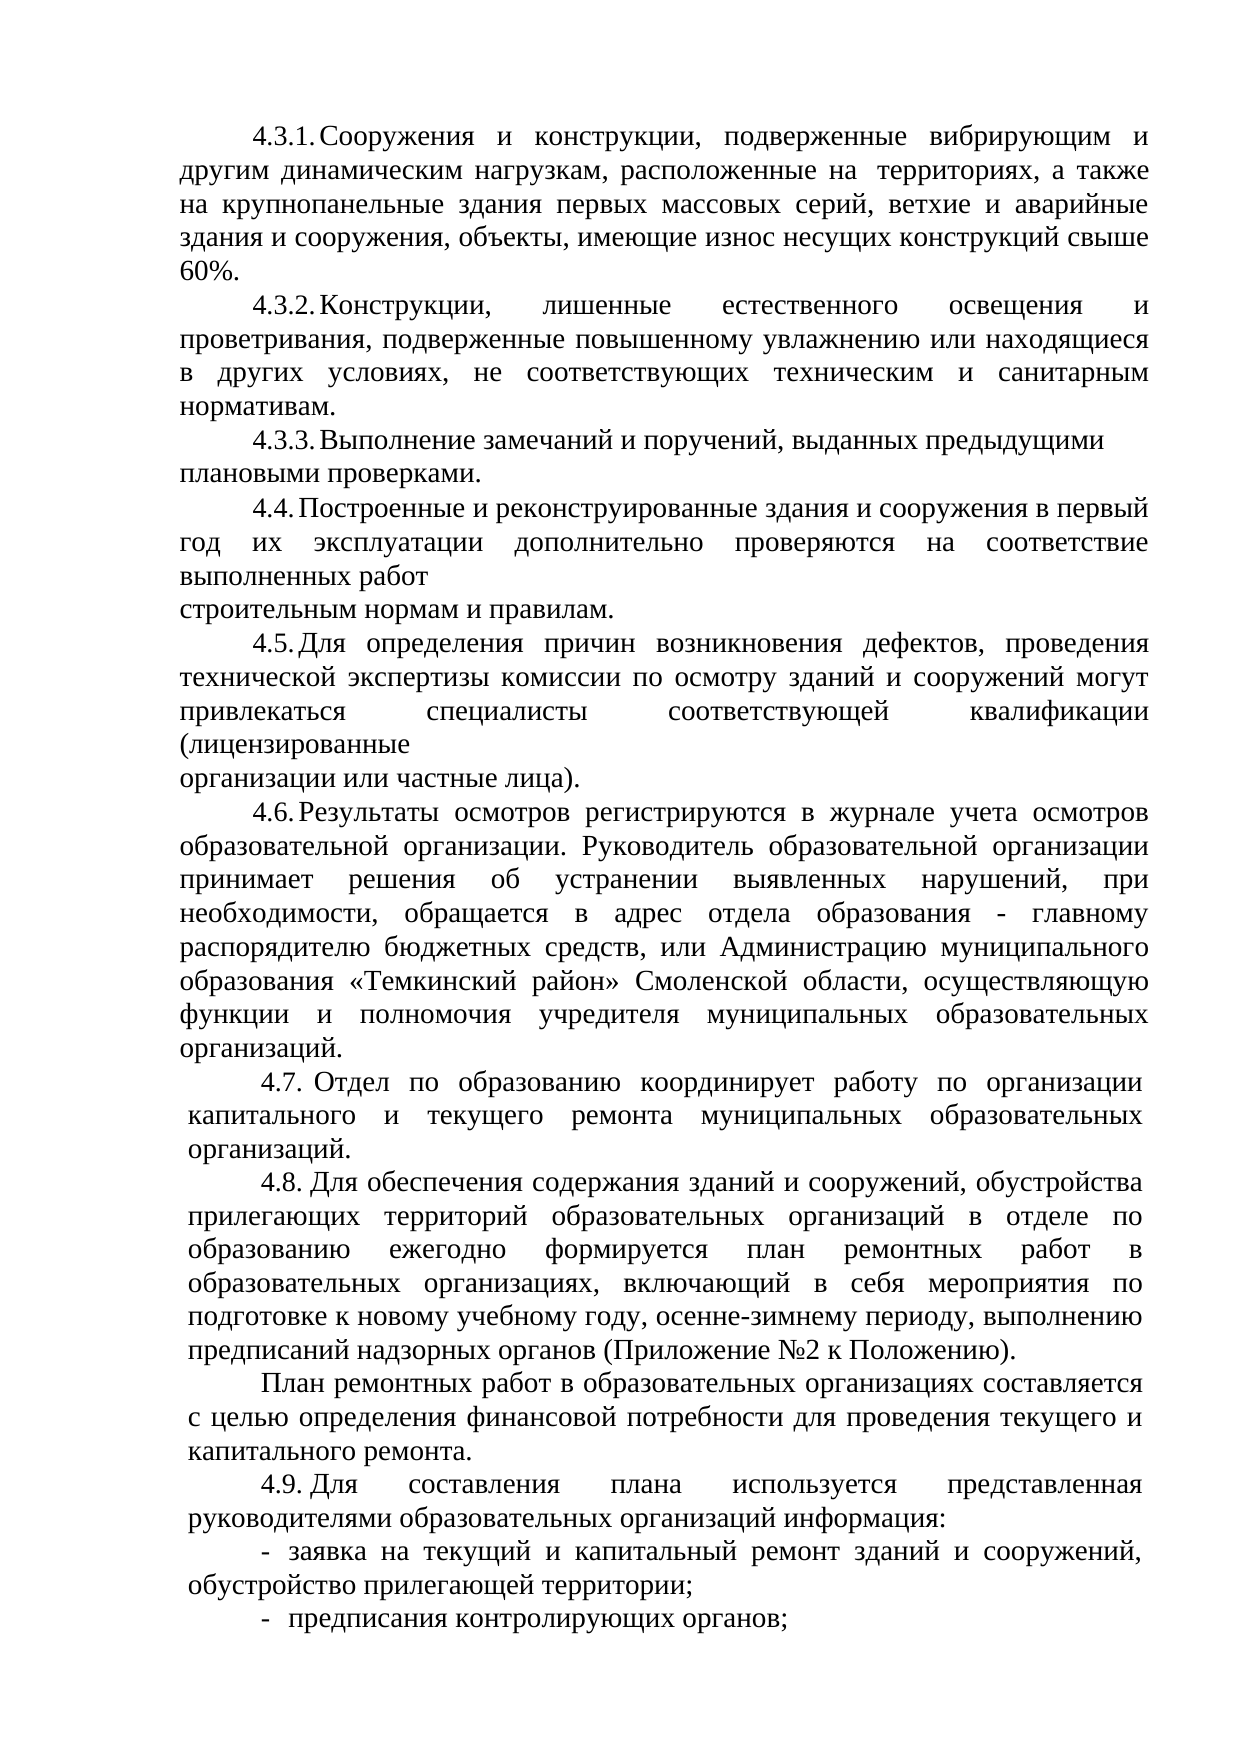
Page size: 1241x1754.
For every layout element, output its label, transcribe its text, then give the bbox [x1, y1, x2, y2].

text 4.8. Для обеспечения содержания зданий и сооружений, обустройства прилегающих территорий образовательных организаций в отделе по образованию ежегодно формируется план ремонтных работ в образовательных организациях, включающий в себя мероприятия по подготовке к новому учебному году, осенне-зимнему периоду, выполнению предписаний надзорных органов (Приложение №2 к Положению). [188, 1164, 1143, 1366]
text плановыми проверками. [179, 456, 1152, 489]
text 4.3.1. Сооружения и конструкции, подверженные вибрирующим и другим динамическим нагрузкам, расположенные на территориях, а также на крупнопанельные здания первых массовых серий, ветхие и аварийные здания и сооружения, объекты, имеющие износ несущих конструкций свыше 60%. [179, 118, 1149, 287]
text 4.3.3. Выполнение замечаний и поручений, выданных предыдущими [179, 422, 1152, 456]
text строительным нормам и правилам. [179, 592, 1152, 625]
text - предписания контролирующих органов; [188, 1600, 1152, 1634]
text - заявка на текущий и капитальный ремонт зданий и сооружений, обустройство прилегающей территории; [188, 1533, 1143, 1600]
text 4.4. Построенные и реконструированные здания и сооружения в первый год их эксплуатации дополнительно проверяются на соответствие выполненных работ [179, 489, 1149, 592]
text План ремонтных работ в образовательных организациях составляется с целью определения финансовой потребности для проведения текущего и капитального ремонта. [188, 1366, 1143, 1466]
text 4.5. Для определения причин возникновения дефектов, проведения технической экспертизы комиссии по осмотру зданий и сооружений могут привлекаться специалисты соответствующей квалификации (лицензированные [179, 625, 1149, 760]
text 4.3.2. Конструкции, лишенные естественного освещения и проветривания, подверженные повышенному увлажнению или находящиеся в других условиях, не соответствующих техническим и санитарным нормативам. [179, 287, 1149, 422]
text организации или частные лица). [179, 760, 1152, 794]
text 4.7. Отдел по образованию координирует работу по организации капитального и текущего ремонта муниципальных образовательных организаций. [188, 1064, 1143, 1164]
text 4.9. Для составления плана используется представленная руководителями образовательных организаций информация: [188, 1466, 1143, 1533]
text 4.6. Результаты осмотров регистрируются в журнале учета осмотров образовательной организации. Руководитель образовательной организации принимает решения об устранении выявленных нарушений, при необходимости, обращается в адрес отдела образования - главному распорядителю бюджетных средств, или Администрацию муниципального образования «Темкинский район» Смоленской области, осуществляющую функции и полномочия учредителя муниципальных образовательных организаций. [179, 794, 1149, 1064]
